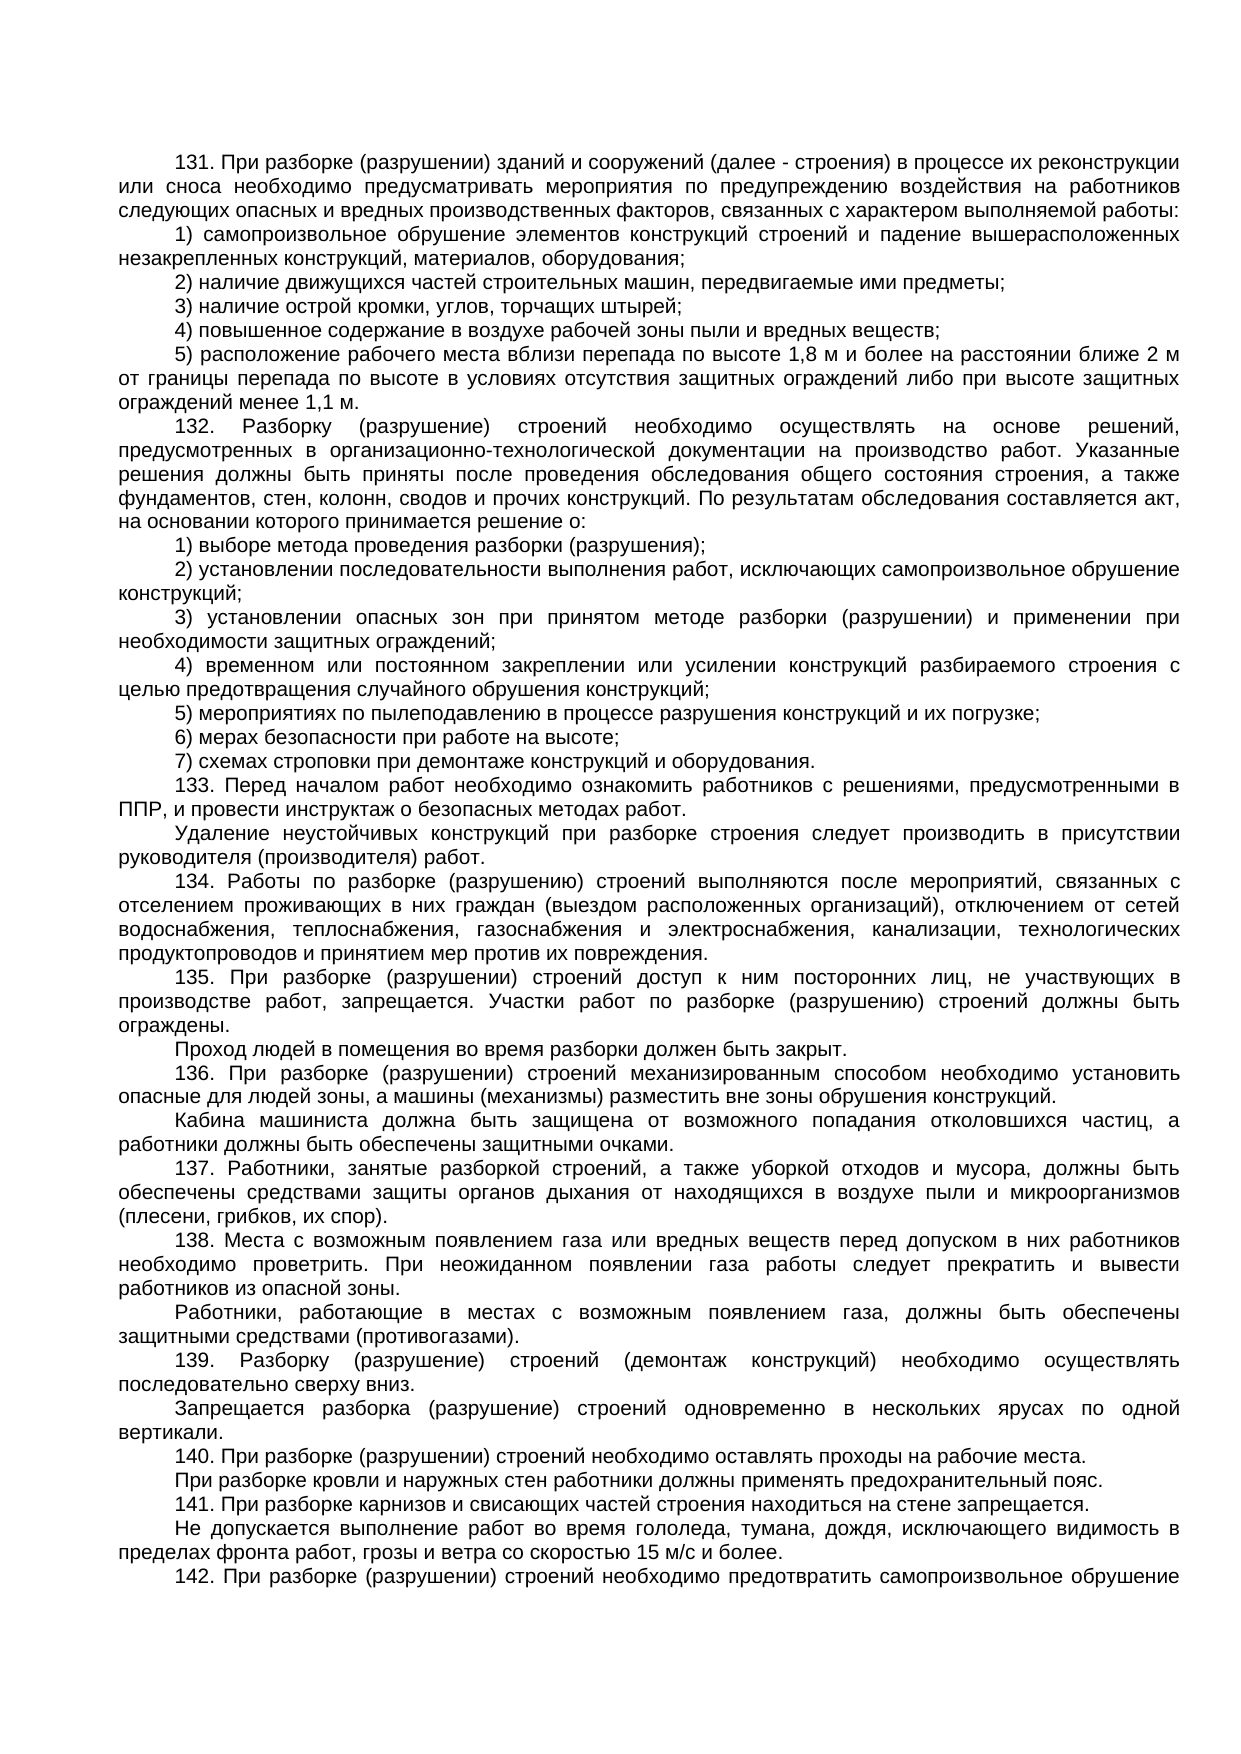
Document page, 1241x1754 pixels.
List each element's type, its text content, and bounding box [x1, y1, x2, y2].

text Не допускается выполнение работ во время гололеда, тумана, дождя, исключающего видимость в пределах фронта работ, грозы и ветра со скоростью 15 м/с и более. [118, 1516, 1181, 1563]
text 132. Разборку (разрушение) строений необходимо осуществлять на основе решений, предусмотренных в организационно-технологической документации на производство работ. Указанные решения должны быть приняты после проведения обследования общего состояния строения, а также фундаментов, стен, колонн, сводов и прочих конструкций. По результатам обследования составляется акт, на основании которого принимается решение о: [118, 413, 1181, 533]
text 6) мерах безопасности при работе на высоте; [118, 725, 1181, 749]
text 131. При разборке (разрушении) зданий и сооружений (далее - строения) в процессе их реконструкции или сноса необходимо предусматривать мероприятия по предупреждению воздействия на работников следующих опасных и вредных производственных факторов, связанных с характером выполняемой работы: [118, 150, 1181, 222]
text 1) выборе метода проведения разборки (разрушения); [118, 533, 1181, 557]
text 5) расположение рабочего места вблизи перепада по высоте 1,8 м и более на расстоянии ближе 2 м от границы перепада по высоте в условиях отсутствия защитных ограждений либо при высоте защитных ограждений менее 1,1 м. [118, 342, 1181, 413]
text 137. Работники, занятые разборкой строений, а также уборкой отходов и мусора, должны быть обеспечены средствами защиты органов дыхания от находящихся в воздухе пыли и микроорганизмов (плесени, грибков, их спор). [118, 1156, 1181, 1228]
text 7) схемах строповки при демонтаже конструкций и оборудования. [118, 749, 1181, 773]
text Удаление неустойчивых конструкций при разборке строения следует производить в присутствии руководителя (производителя) работ. [118, 821, 1181, 869]
text 2) установлении последовательности выполнения работ, исключающих самопроизвольное обрушение конструкций; [118, 557, 1181, 605]
text Кабина машиниста должна быть защищена от возможного попадания отколовшихся частиц, а работники должны быть обеспечены защитными очками. [118, 1108, 1181, 1156]
text 134. Работы по разборке (разрушению) строений выполняются после мероприятий, связанных с отселением проживающих в них граждан (выездом расположенных организаций), отключением от сетей водоснабжения, теплоснабжения, газоснабжения и электроснабжения, канализации, технологических продуктопроводов и принятием мер против их повреждения. [118, 869, 1181, 964]
text 2) наличие движущихся частей строительных машин, передвигаемые ими предметы; [118, 270, 1181, 294]
text Работники, работающие в местах с возможным появлением газа, должны быть обеспечены защитными средствами (противогазами). [118, 1300, 1181, 1348]
text Проход людей в помещения во время разборки должен быть закрыт. [118, 1036, 1181, 1060]
text 138. Места с возможным появлением газа или вредных веществ перед допуском в них работников необходимо проветрить. При неожиданном появлении газа работы следует прекратить и вывести работников из опасной зоны. [118, 1228, 1181, 1300]
text 4) повышенное содержание в воздухе рабочей зоны пыли и вредных веществ; [118, 318, 1181, 342]
text 141. При разборке карнизов и свисающих частей строения находиться на стене запрещается. [118, 1492, 1181, 1516]
text Запрещается разборка (разрушение) строений одновременно в нескольких ярусах по одной вертикали. [118, 1396, 1181, 1444]
text 133. Перед началом работ необходимо ознакомить работников с решениями, предусмотренными в ППР, и провести инструктаж о безопасных методах работ. [118, 773, 1181, 821]
text 140. При разборке (разрушении) строений необходимо оставлять проходы на рабочие места. [118, 1444, 1181, 1468]
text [118, 1563, 1181, 1587]
text 1) самопроизвольное обрушение элементов конструкций строений и падение вышерасположенных незакрепленных конструкций, материалов, оборудования; [118, 222, 1181, 270]
text 139. Разборку (разрушение) строений (демонтаж конструкций) необходимо осуществлять последовательно сверху вниз. [118, 1348, 1181, 1396]
text 135. При разборке (разрушении) строений доступ к ним посторонних лиц, не участвующих в производстве работ, запрещается. Участки работ по разборке (разрушению) строений должны быть ограждены. [118, 964, 1181, 1036]
text 136. При разборке (разрушении) строений механизированным способом необходимо установить опасные для людей зоны, а машины (механизмы) разместить вне зоны обрушения конструкций. [118, 1060, 1181, 1108]
text 3) наличие острой кромки, углов, торчащих штырей; [118, 294, 1181, 318]
text 5) мероприятиях по пылеподавлению в процессе разрушения конструкций и их погрузке; [118, 701, 1181, 725]
text 3) установлении опасных зон при принятом методе разборки (разрушении) и применении при необходимости защитных ограждений; [118, 605, 1181, 653]
text При разборке кровли и наружных стен работники должны применять предохранительный пояс. [118, 1468, 1181, 1492]
text 4) временном или постоянном закреплении или усилении конструкций разбираемого строения с целью предотвращения случайного обрушения конструкций; [118, 653, 1181, 701]
